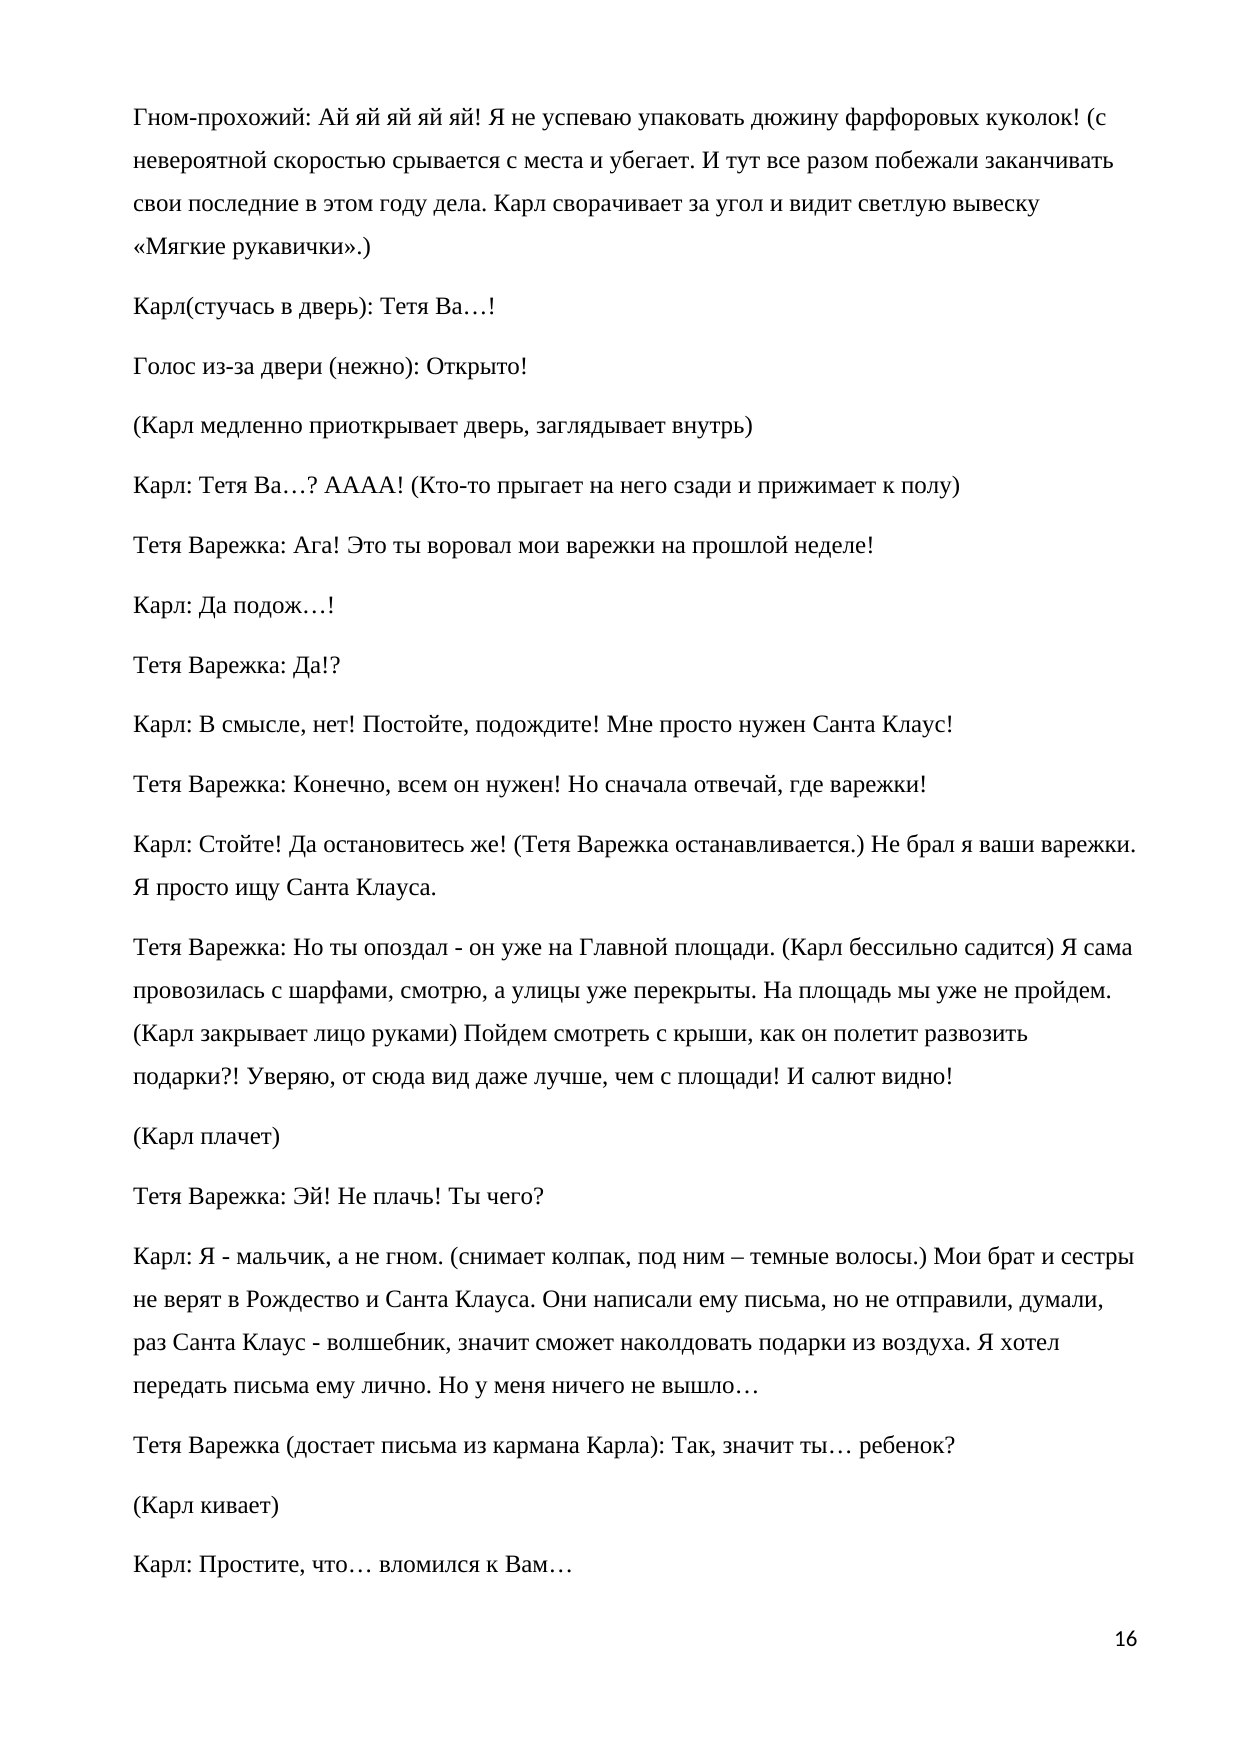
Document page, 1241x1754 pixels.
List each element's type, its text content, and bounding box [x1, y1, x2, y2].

text Тетя Варежка: Эй! Не плачь! Ты чего? [133, 1181, 1137, 1210]
text Тетя Варежка (достает письма из кармана Карла): Так, значит ты… ребенок? [133, 1430, 1137, 1459]
text (Карл медленно приоткрывает дверь, заглядывает внутрь) [133, 411, 1137, 439]
text Карл(стучась в дверь): Тетя Ва…! [133, 291, 1137, 320]
text Карл: Я - мальчик, а не гном. (снимает колпак, под ним – темные волосы.) Мои брат и сестры не верят в Рождество и Санта Клауса. Они написали ему письма, но не отправили, думали, раз Санта Клаус - волшебник, значит сможет наколдовать подарки из воздуха. Я хотел передать письма ему лично. Но у меня ничего не вышло… [133, 1241, 1137, 1399]
text (Карл кивает) [133, 1490, 1137, 1518]
text Карл: В смысле, нет! Постойте, подождите! Мне просто нужен Санта Клаус! [133, 709, 1137, 738]
text Голос из-за двери (нежно): Открыто! [133, 351, 1137, 379]
text Тетя Варежка: Но ты опоздал - он уже на Главной площади. (Карл бессильно садится) Я сама провозилась с шарфами, смотрю, а улицы уже перекрыты. На площадь мы уже не пройдем. (Карл закрывает лицо руками) Пойдем смотреть с крыши, как он полетит развозить подарки?! Уверяю, от сюда вид даже лучше, чем с площади! И салют видно! [133, 932, 1137, 1090]
text Гном-прохожий: Ай яй яй яй яй! Я не успеваю упаковать дюжину фарфоровых куколок! (с невероятной скоростью срывается с места и убегает. И тут все разом побежали заканчивать свои последние в этом году дела. Карл сворачивает за угол и видит светлую вывеску «Мягкие рукавички».) [133, 102, 1137, 260]
text Тетя Варежка: Конечно, всем он нужен! Но сначала отвечай, где варежки! [133, 769, 1137, 798]
text (Карл плачет) [133, 1121, 1137, 1150]
text Карл: Стойте! Да остановитесь же! (Тетя Варежка останавливается.) Не брал я ваши варежки. Я просто ищу Санта Клауса. [133, 829, 1137, 901]
text Тетя Варежка: Да!? [133, 650, 1137, 678]
text Тетя Варежка: Ага! Это ты воровал мои варежки на прошлой неделе! [133, 530, 1137, 559]
text Карл: Да подож…! [133, 590, 1137, 619]
text Карл: Тетя Ва…? АААА! (Кто-то прыгает на него сзади и прижимает к полу) [133, 470, 1137, 499]
text Карл: Простите, что… вломился к Вам… [133, 1549, 1137, 1578]
